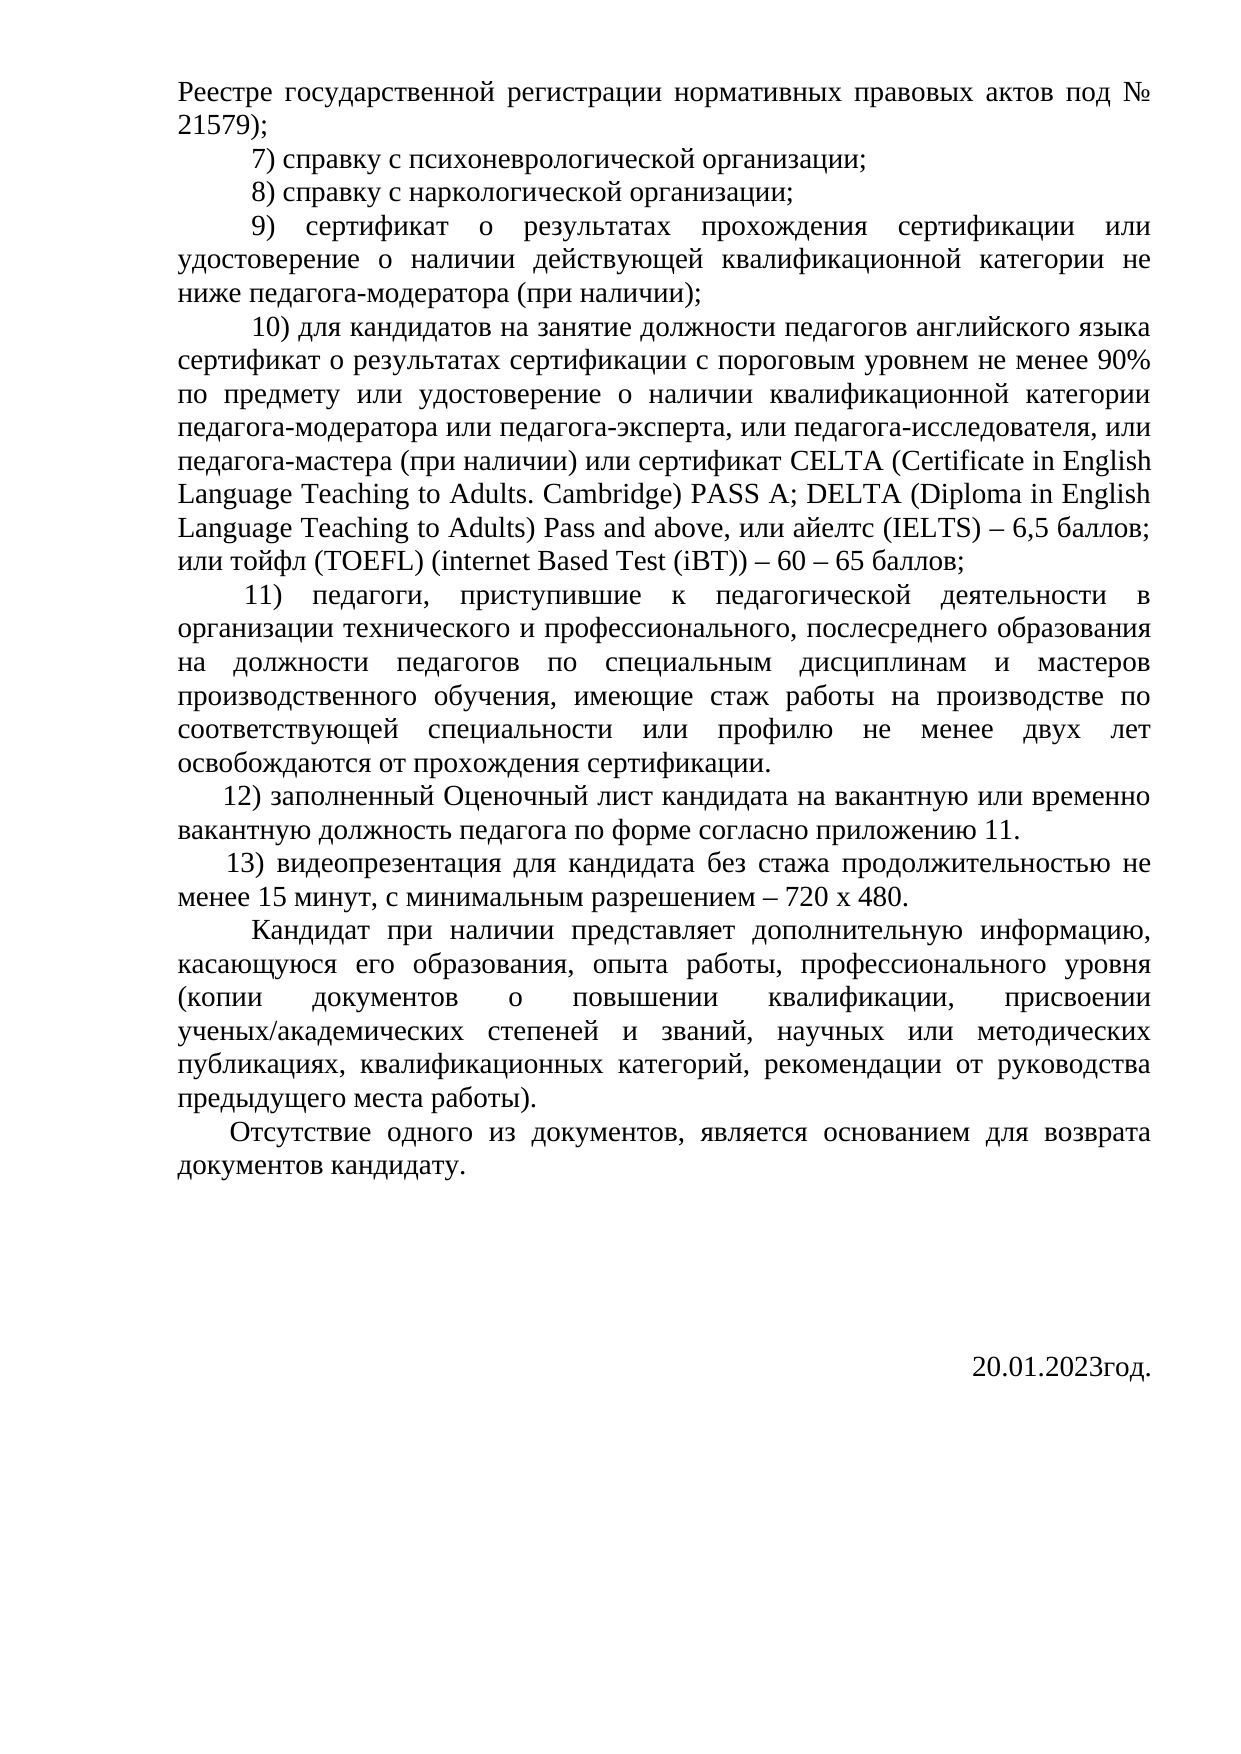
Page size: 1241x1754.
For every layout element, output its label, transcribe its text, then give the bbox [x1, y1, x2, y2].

text 13) видеопрезентация для кандидата без стажа продолжительностью не менее 15 минут, с минимальным разрешением – 720 x 480. [177, 845, 1152, 912]
text 11) педагоги, приступившие к педагогической деятельности в организации технического и профессионального, послесреднего образования на должности педагогов по специальным дисциплинам и мастеров производственного обучения, имеющие стаж работы на производстве по соответствующей специальности или профилю не менее двух лет освобождаются от прохождения сертификации. [177, 577, 1152, 778]
text 10) для кандидатов на занятие должности педагогов английского языка сертификат о результатах сертификации с пороговым уровнем не менее 90% по предмету или удостоверение о наличии квалификационной категории педагога-модератора или педагога-эксперта, или педагога-исследователя, или педагога-мастера (при наличии) или сертификат CELTA (Certificate in English Language Teaching to Adults. Cambridge) PASS A; DELTA (Diploma in English Language Teaching to Adults) Pass and above, или айелтс (IELTS) – 6,5 баллов; или тойфл (TOEFL) (іnternet Based Test (іBT)) – 60 – 65 баллов; [177, 309, 1152, 577]
text 8) справку с наркологической организации; [177, 174, 1152, 208]
text 7) справку с психоневрологической организации; [177, 141, 1152, 174]
text Кандидат при наличии представляет дополнительную информацию, касающуюся его образования, опыта работы, профессионального уровня (копии документов о повышении квалификации, присвоении ученых/академических степеней и званий, научных или методических публикациях, квалификационных категорий, рекомендации от руководства предыдущего места работы). [177, 912, 1152, 1114]
text 20.01.2023год. [177, 1349, 1152, 1382]
text 9) сертификат о результатах прохождения сертификации или удостоверение о наличии действующей квалификационной категории не ниже педагога-модератора (при наличии); [177, 208, 1152, 309]
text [177, 74, 1152, 141]
text Отсутствие одного из документов, является основанием для возврата документов кандидату. [177, 1114, 1152, 1181]
text 12) заполненный Оценочный лист кандидата на вакантную или временно вакантную должность педагога по форме согласно приложению 11. [177, 778, 1152, 845]
